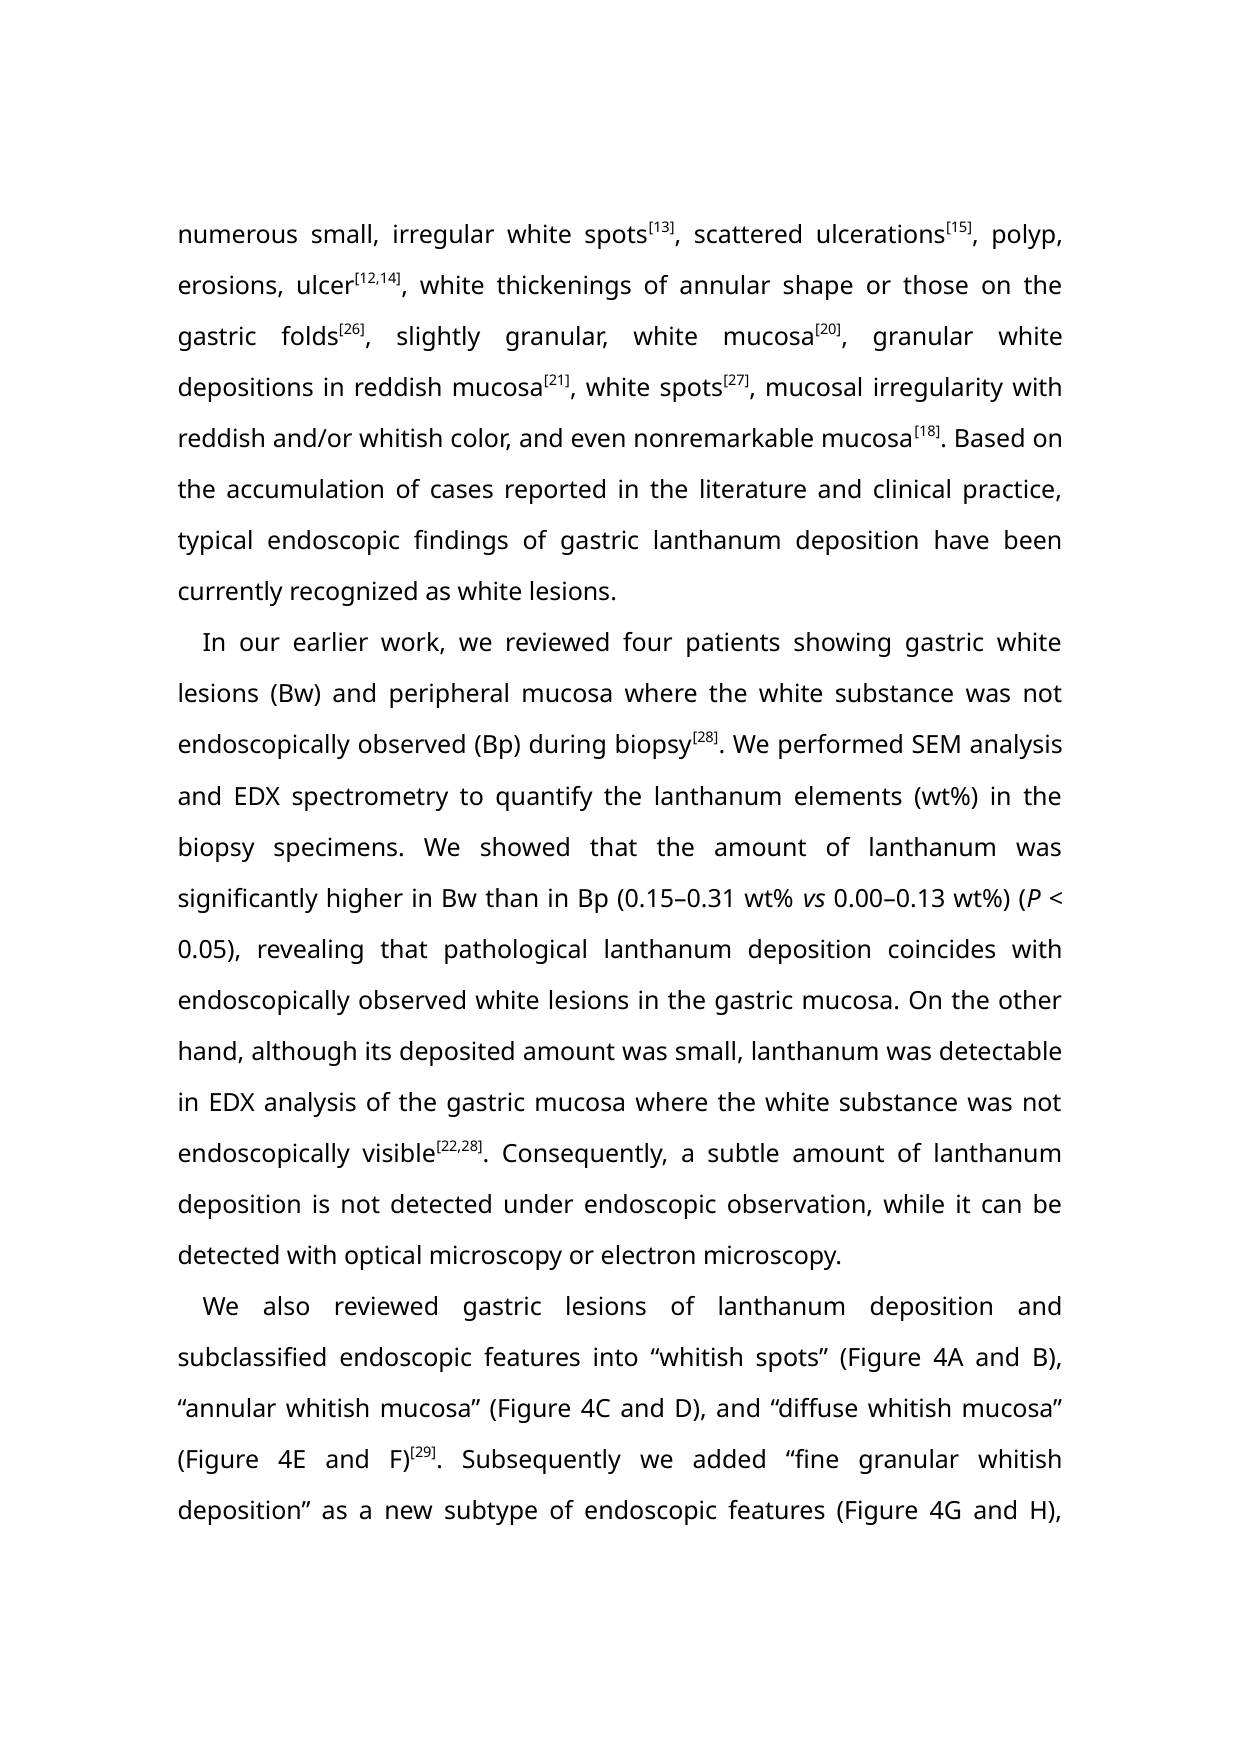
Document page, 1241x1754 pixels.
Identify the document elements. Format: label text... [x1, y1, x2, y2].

text In our earlier work, we reviewed four patients showing gastric white lesions (Bw) and peripheral mucosa where the white substance was not endoscopically observed (Bp) during biopsy[28]. We performed SEM analysis and EDX spectrometry to quantify the lanthanum elements (wt%) in the biopsy specimens. We showed that the amount of lanthanum was significantly higher in Bw than in Bp (0.15–0.31 wt% vs 0.00–0.13 wt%) (P < 0.05), revealing that pathological lanthanum deposition coincides with endoscopically observed white lesions in the gastric mucosa. On the other hand, although its deposited amount was small, lanthanum was detectable in EDX analysis of the gastric mucosa where the white substance was not endoscopically visible[22,28]. Consequently, a subtle amount of lanthanum deposition is not detected under endoscopic observation, while it can be detected with optical microscopy or electron microscopy. [177, 625, 1063, 1272]
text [177, 217, 1063, 608]
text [177, 1289, 1063, 1527]
